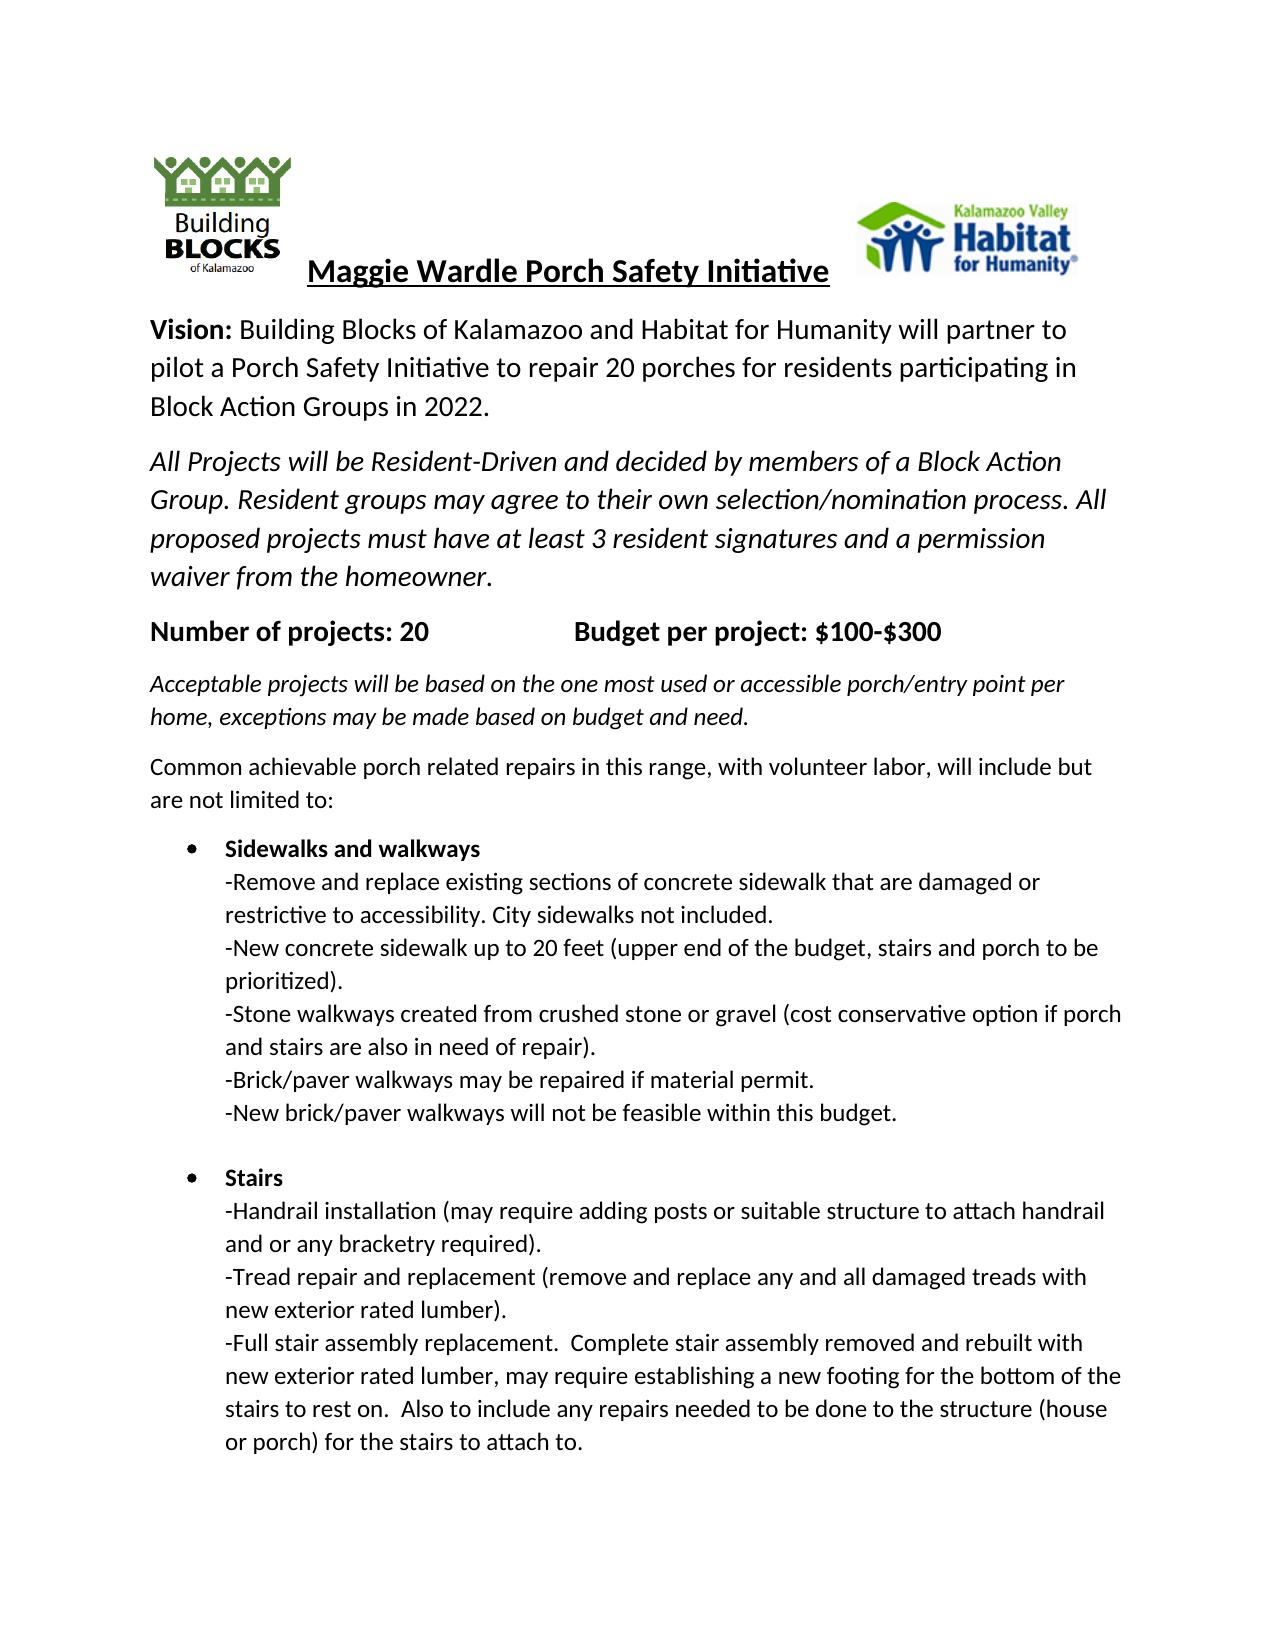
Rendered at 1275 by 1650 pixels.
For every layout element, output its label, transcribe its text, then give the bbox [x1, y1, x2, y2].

text All Projects will be Resident-Driven and decided by members of a Block Action Group. Resident groups may agree to their own selection/nomination process. All proposed projects must have at least 3 resident signatures and a permission waiver from the homeowner. [150, 443, 1125, 594]
picture [845, 202, 1091, 283]
list -New brick/paver walkways will not be feasible within this budget. [225, 1097, 1125, 1127]
list Stairs [187, 1163, 1125, 1193]
text Acceptable projects will be based on the one most used or accessible porch/entry point per home, exceptions may be made based on budget and need. [150, 668, 1125, 732]
list -Full stair assembly replacement. Complete stair assembly removed and rebuilt with new exterior rated lumber, may require establishing a new footing for the bottom of the stairs to rest on. Also to include any repairs needed to be done to the structure (house or porch) for the stairs to attach to. [225, 1327, 1125, 1456]
text Common achievable porch related repairs in this range, with volunteer labor, will include but are not limited to: [150, 751, 1125, 814]
list -Remove and replace existing sections of concrete sidewalk that are damaged or restrictive to accessibility. City sidewalks not included. [225, 866, 1125, 930]
text Vision: Building Blocks of Kalamazoo and Habitat for Humanity will partner to pilot a Porch Safety Initiative to repair 20 porches for residents participating in Block Action Groups in 2022. [150, 311, 1125, 423]
text Number of projects: 20 Budget per project: $100-$300 [150, 613, 1125, 649]
list -Tread repair and replacement (remove and replace any and all damaged treads with new exterior rated lumber). [225, 1261, 1125, 1325]
picture [150, 150, 302, 283]
list Sidewalks and walkways [187, 833, 1125, 864]
list -Stone walkways created from crushed stone or gravel (cost conservative option if porch and stairs are also in need of repair). [225, 998, 1125, 1061]
list -Handrail installation (may require adding posts or suitable structure to attach handrail and or any bracketry required). [225, 1196, 1125, 1259]
list -Brick/paver walkways may be repaired if material permit. [225, 1064, 1125, 1094]
list -New concrete sidewalk up to 20 feet (upper end of the budget, stairs and porch to be prioritized). [225, 932, 1125, 996]
